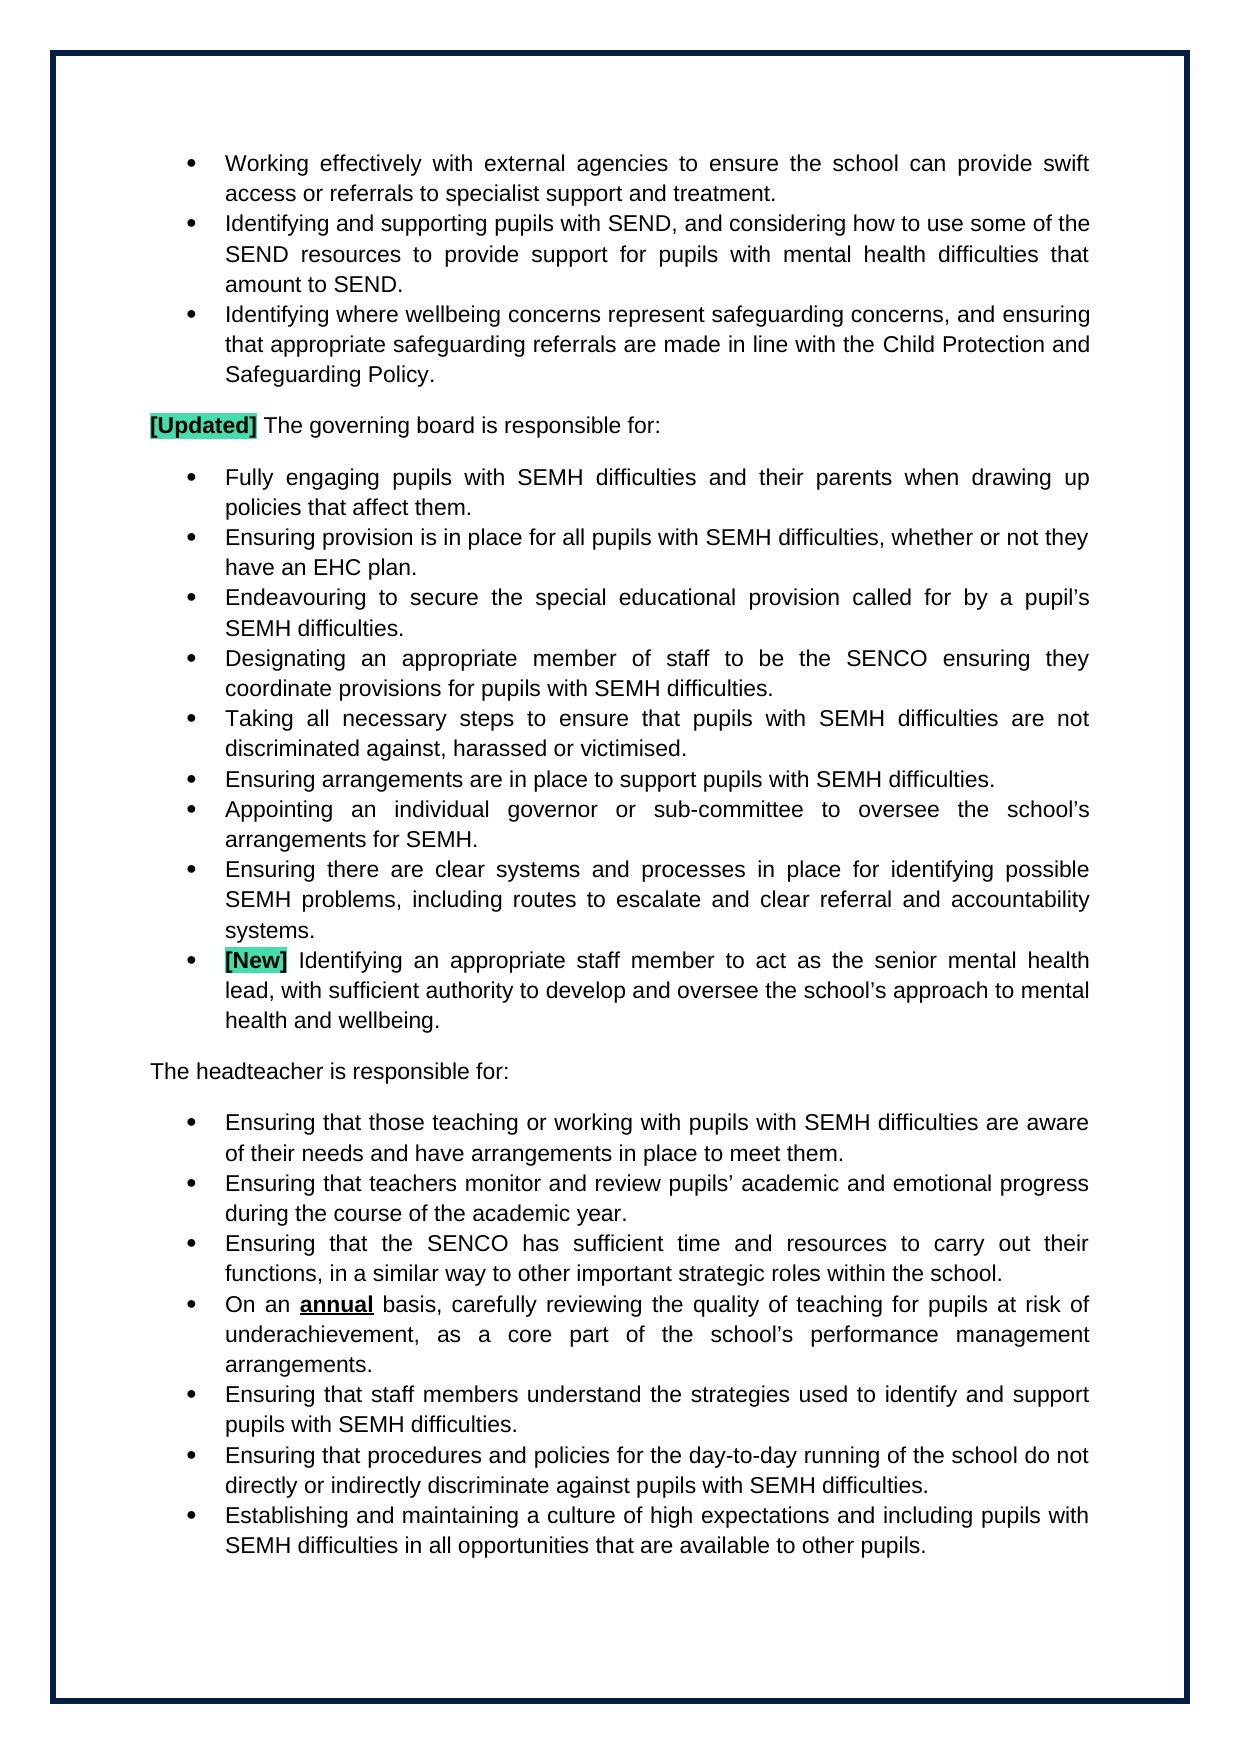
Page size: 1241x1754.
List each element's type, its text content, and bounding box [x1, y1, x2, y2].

list Establishing and maintaining a culture of high expectations and including pupils with SEMH difficulties in all opportunities that are available to other pupils. [187, 1502, 1090, 1559]
list Endeavouring to secure the special educational provision called for by a pupil’s SEMH difficulties. [187, 584, 1090, 641]
list Ensuring provision is in place for all pupils with SEMH difficulties, whether or not they have an EHC plan. [187, 524, 1090, 581]
list Ensuring there are clear systems and processes in place for identifying possible SEMH problems, including routes to escalate and clear referral and accountability systems. [187, 856, 1090, 943]
text [Updated] The governing board is responsible for: [150, 412, 1090, 439]
list Ensuring that those teaching or working with pupils with SEMH difficulties are aware of their needs and have arrangements in place to meet them. [187, 1109, 1090, 1166]
list Ensuring that the SENCO has sufficient time and resources to carry out their functions, in a similar way to other important strategic roles within the school. [187, 1230, 1090, 1287]
text The headteacher is responsible for: [150, 1058, 1090, 1085]
list On an annual basis, carefully reviewing the quality of teaching for pupils at risk of underachievement, as a core part of the school’s performance management arrangements. [187, 1291, 1090, 1377]
list [New] Identifying an appropriate staff member to act as the senior mental health lead, with sufficient authority to develop and oversee the school’s approach to mental health and wellbeing. [187, 947, 1090, 1034]
list Appointing an individual governor or sub-committee to oversee the school’s arrangements for SEMH. [187, 796, 1090, 852]
list Identifying where wellbeing concerns represent safeguarding concerns, and ensuring that appropriate safeguarding referrals are made in line with the Child Protection and Safeguarding Policy. [187, 301, 1090, 388]
list Ensuring arrangements are in place to support pupils with SEMH difficulties. [187, 766, 1090, 792]
list Taking all necessary steps to ensure that pupils with SEMH difficulties are not discriminated against, harassed or victimised. [187, 705, 1090, 762]
list Ensuring that procedures and policies for the day-to-day running of the school do not directly or indirectly discriminate against pupils with SEMH difficulties. [187, 1442, 1090, 1498]
list Ensuring that teachers monitor and review pupils’ academic and emotional progress during the course of the academic year. [187, 1170, 1090, 1226]
list Fully engaging pupils with SEMH difficulties and their parents when drawing up policies that affect them. [187, 463, 1090, 520]
list Ensuring that staff members understand the strategies used to identify and support pupils with SEMH difficulties. [187, 1381, 1090, 1438]
list Designating an appropriate member of staff to be the SENCO ensuring they coordinate provisions for pupils with SEMH difficulties. [187, 645, 1090, 701]
list Identifying and supporting pupils with SEND, and considering how to use some of the SEND resources to provide support for pupils with mental health difficulties that amount to SEND. [187, 210, 1090, 297]
list Working effectively with external agencies to ensure the school can provide swift access or referrals to specialist support and treatment. [187, 150, 1090, 207]
